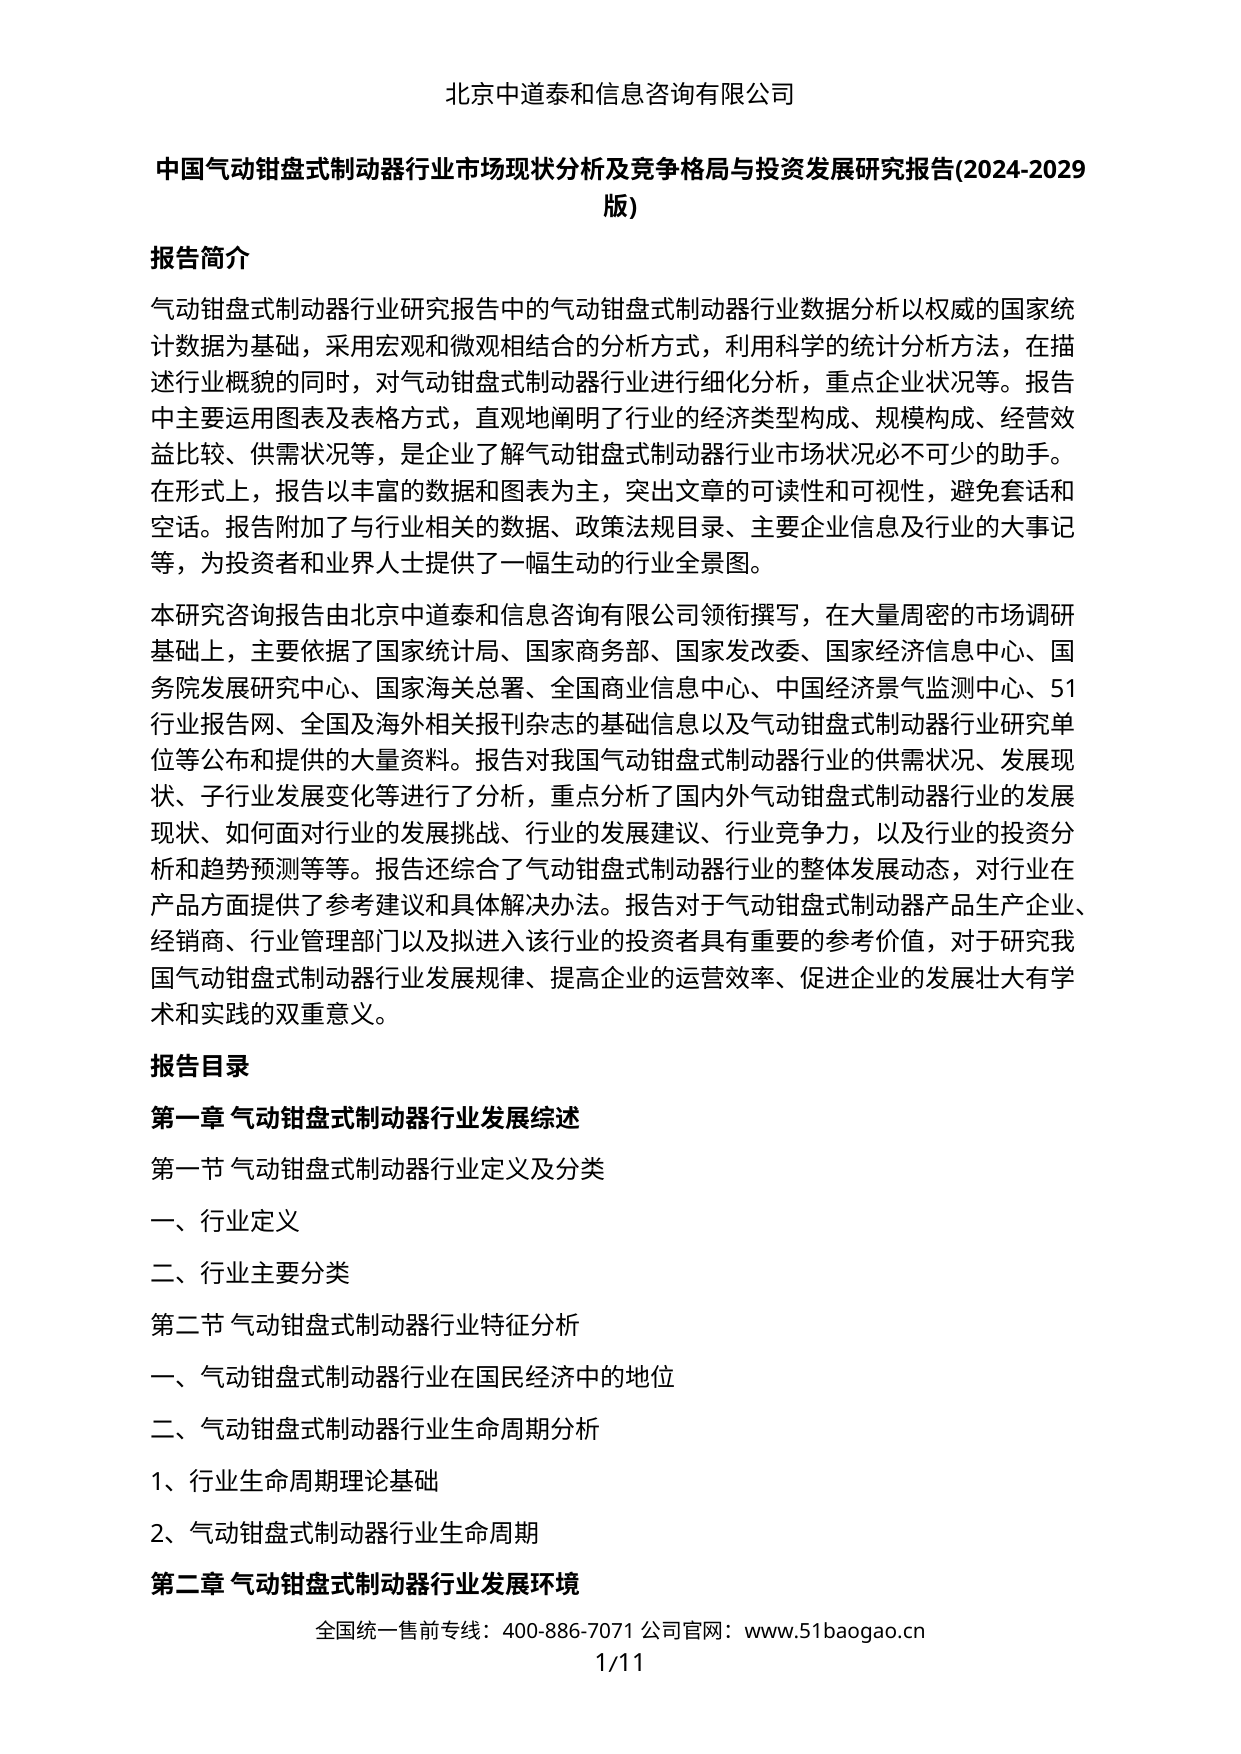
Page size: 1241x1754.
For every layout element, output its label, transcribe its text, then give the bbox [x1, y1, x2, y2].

text 本研究咨询报告由北京中道泰和信息咨询有限公司领衔撰写，在大量周密的市场调研基础上，主要依据了国家统计局、国家商务部、国家发改委、国家经济信息中心、国务院发展研究中心、国家海关总署、全国商业信息中心、中国经济景气监测中心、51行业报告网、全国及海外相关报刊杂志的基础信息以及气动钳盘式制动器行业研究单位等公布和提供的大量资料。报告对我国气动钳盘式制动器行业的供需状况、发展现状、子行业发展变化等进行了分析，重点分析了国内外气动钳盘式制动器行业的发展现状、如何面对行业的发展挑战、行业的发展建议、行业竞争力，以及行业的投资分析和趋势预测等等。报告还综合了气动钳盘式制动器行业的整体发展动态，对行业在产品方面提供了参考建议和具体解决办法。报告对于气动钳盘式制动器产品生产企业、经销商、行业管理部门以及拟进入该行业的投资者具有重要的参考价值，对于研究我国气动钳盘式制动器行业发展规律、提高企业的运营效率、促进企业的发展壮大有学术和实践的双重意义。 [150, 596, 1090, 1031]
text 二、气动钳盘式制动器行业生命周期分析 [150, 1409, 1090, 1446]
text 气动钳盘式制动器行业研究报告中的气动钳盘式制动器行业数据分析以权威的国家统计数据为基础，采用宏观和微观相结合的分析方式，利用科学的统计分析方法，在描述行业概貌的同时，对气动钳盘式制动器行业进行细化分析，重点企业状况等。报告中主要运用图表及表格方式，直观地阐明了行业的经济类型构成、规模构成、经营效益比较、供需状况等，是企业了解气动钳盘式制动器行业市场状况必不可少的助手。在形式上，报告以丰富的数据和图表为主，突出文章的可读性和可视性，避免套话和空话。报告附加了与行业相关的数据、政策法规目录、主要企业信息及行业的大事记等，为投资者和业界人士提供了一幅生动的行业全景图。 [150, 290, 1090, 580]
text 报告目录 [150, 1046, 1090, 1082]
text 中国气动钳盘式制动器行业市场现状分析及竞争格局与投资发展研究报告(2024-2029版) [150, 150, 1090, 222]
text 二、行业主要分类 [150, 1254, 1090, 1290]
text 报告简介 [150, 238, 1090, 274]
text 一、气动钳盘式制动器行业在国民经济中的地位 [150, 1357, 1090, 1394]
text 1、行业生命周期理论基础 [150, 1461, 1090, 1497]
text 2、气动钳盘式制动器行业生命周期 [150, 1513, 1090, 1549]
text 第二章 气动钳盘式制动器行业发展环境 [150, 1565, 1090, 1601]
text 一、行业定义 [150, 1202, 1090, 1238]
text 第一章 气动钳盘式制动器行业发展综述 [150, 1098, 1090, 1134]
text 第一节 气动钳盘式制动器行业定义及分类 [150, 1150, 1090, 1186]
text 第二节 气动钳盘式制动器行业特征分析 [150, 1306, 1090, 1342]
